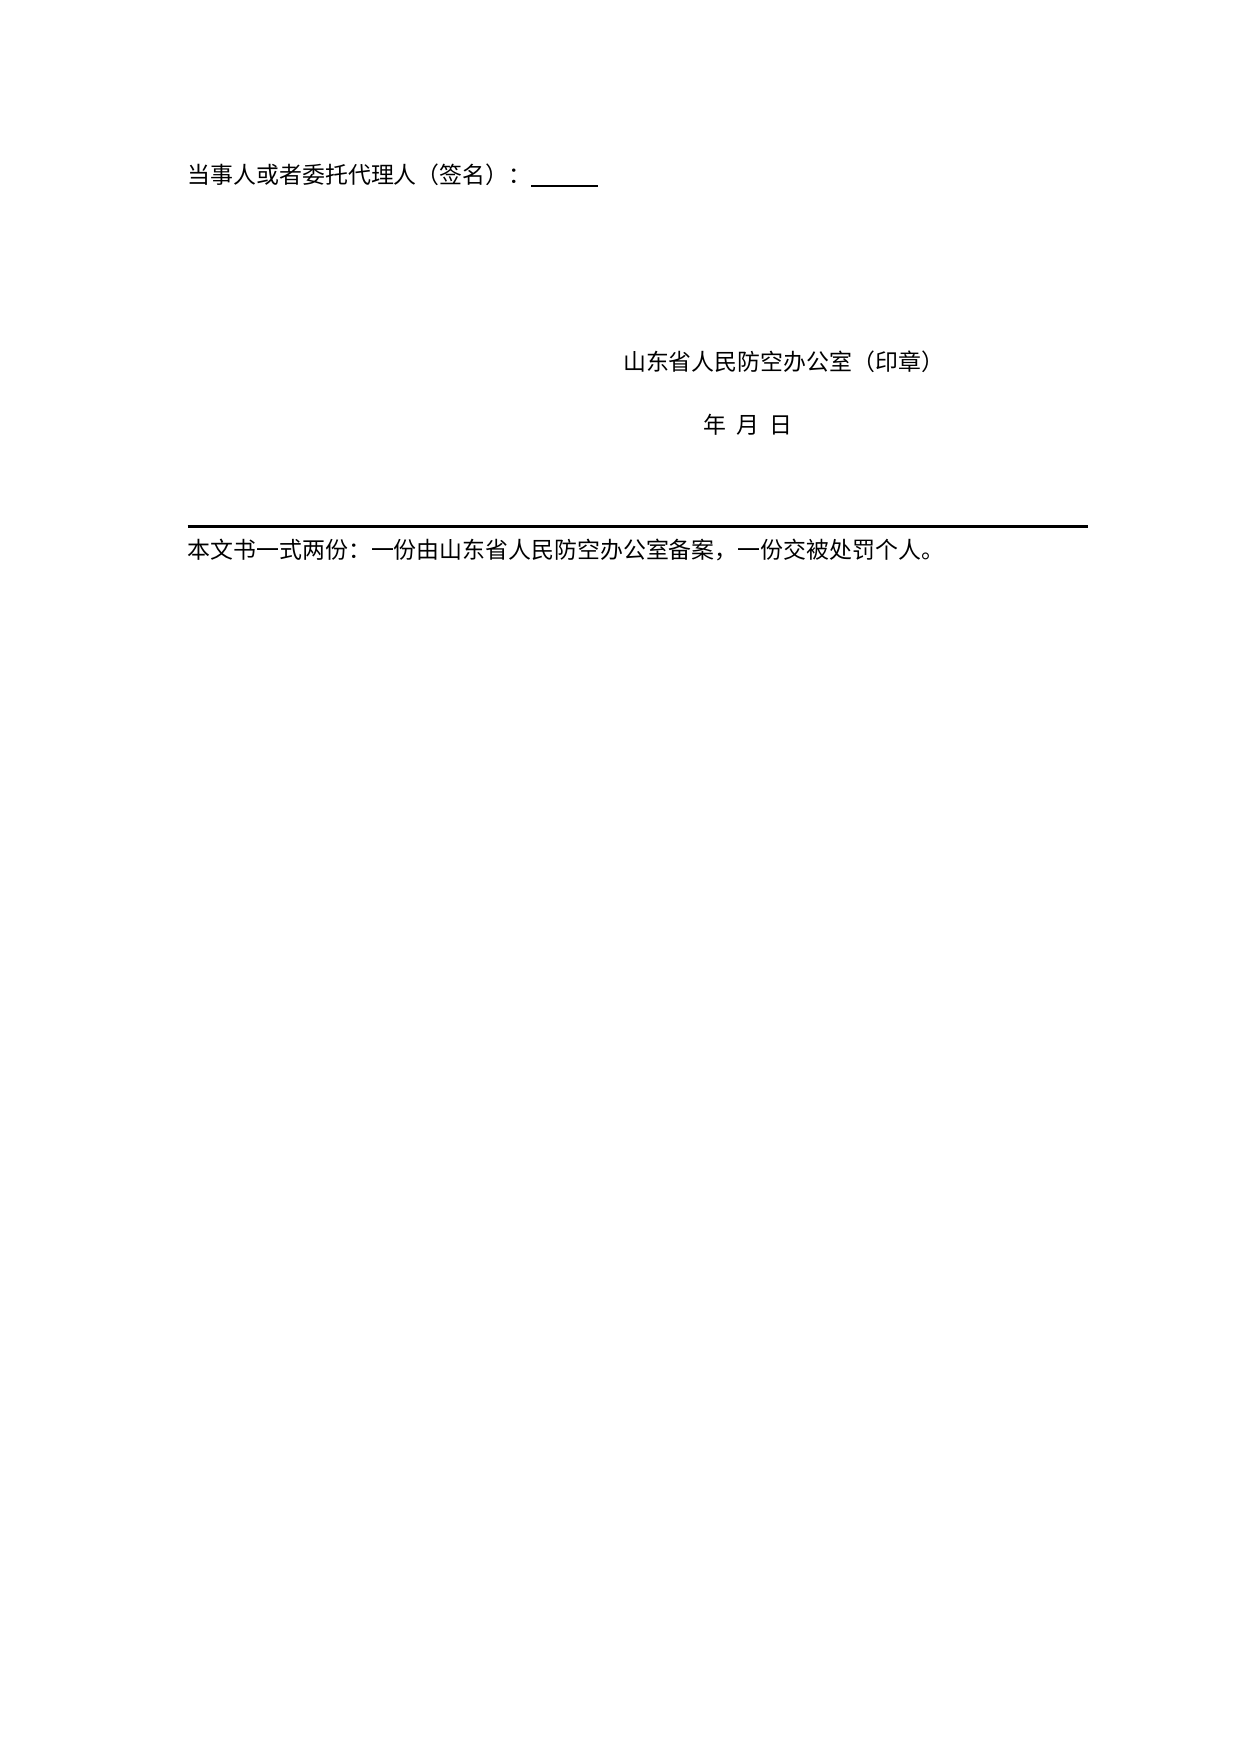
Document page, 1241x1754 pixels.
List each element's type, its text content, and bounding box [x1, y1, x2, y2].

text 当事人或者委托代理人（签名）： [187, 150, 1053, 192]
text 年 月 日 [187, 400, 1053, 442]
text 本文书一式两份：一份由山东省人民防空办公室备案，一份交被处罚个人。 [187, 526, 1053, 567]
text 山东省人民防空办公室（印章） [187, 337, 1053, 379]
